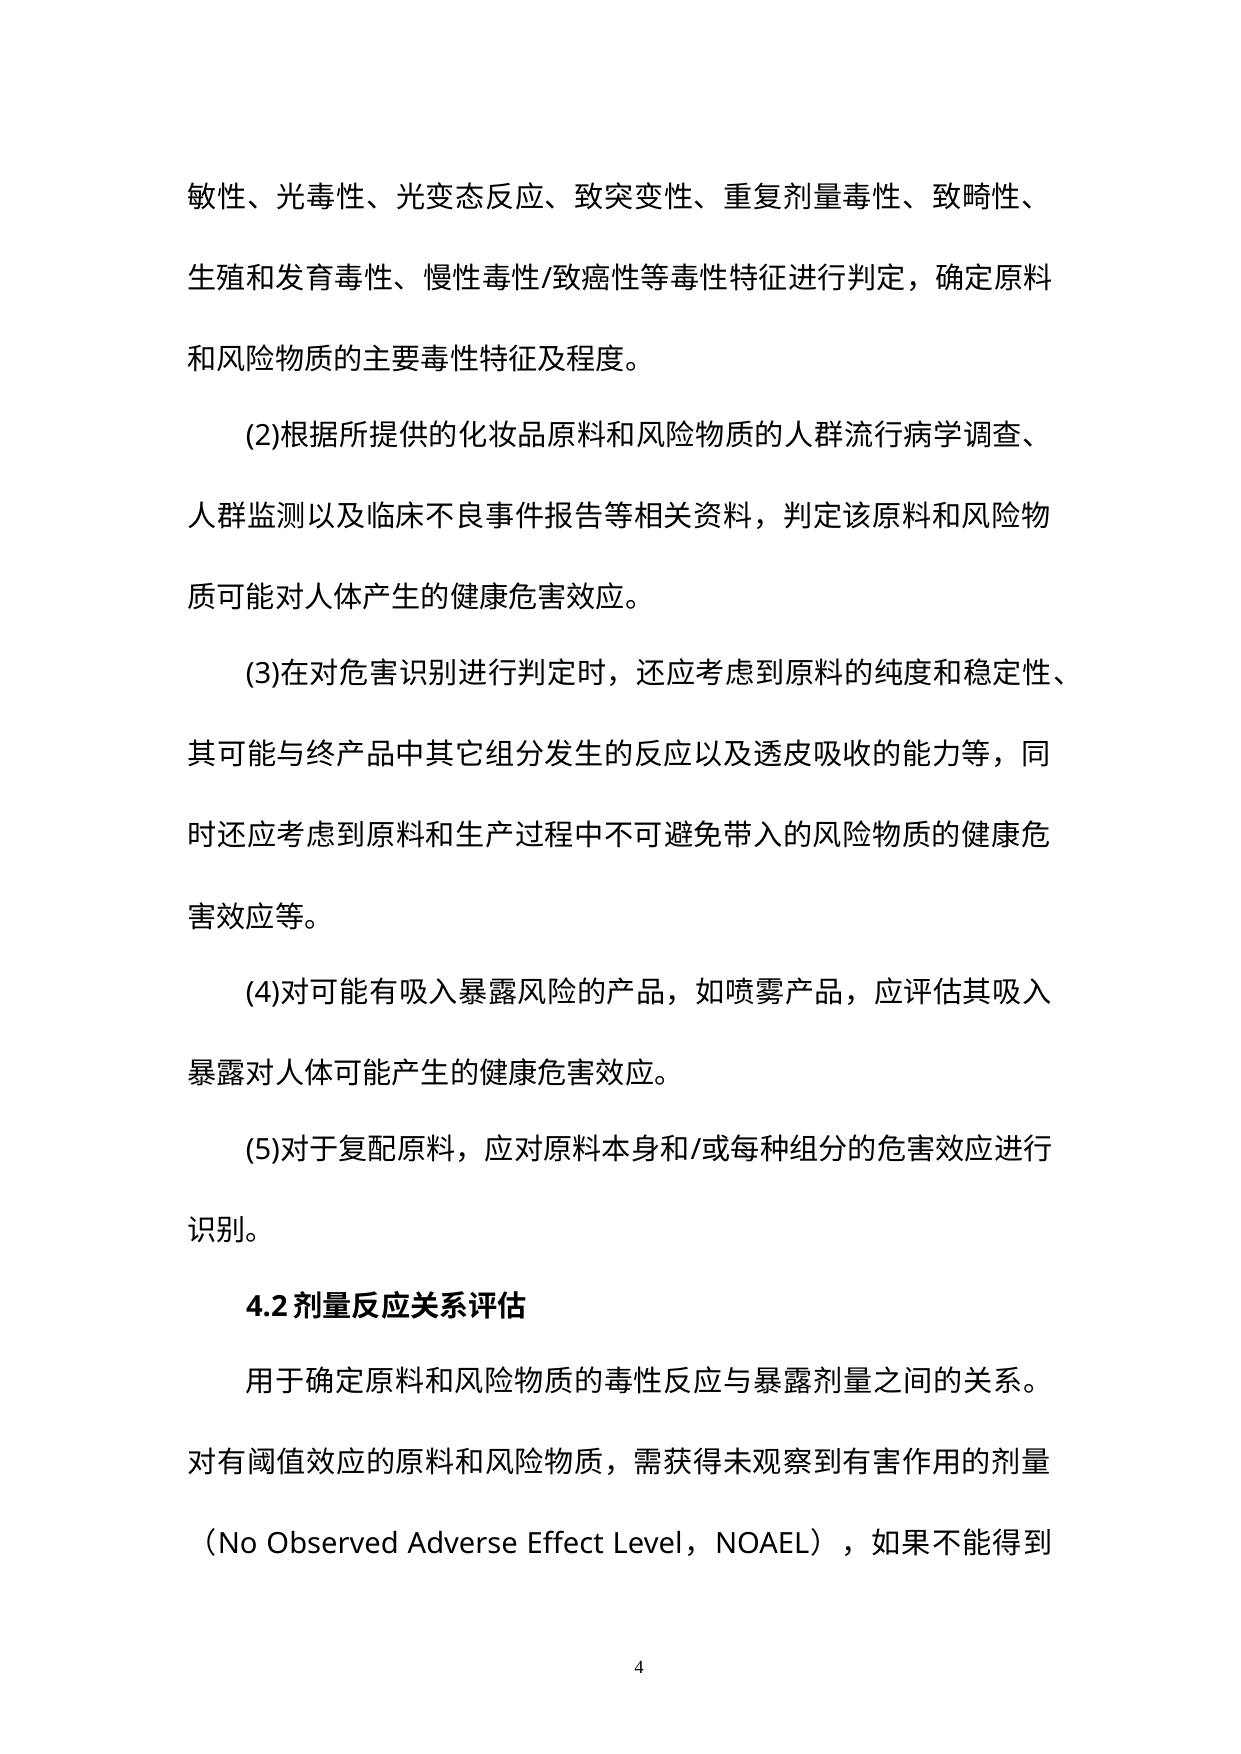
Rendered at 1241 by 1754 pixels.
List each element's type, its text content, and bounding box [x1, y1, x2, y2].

text (2)根据所提供的化妆品原料和风险物质的人群流行病学调查、人群监测以及临床不良事件报告等相关资料，判定该原料和风险物质可能对人体产生的健康危害效应。 [187, 400, 1053, 627]
text (4)对可能有吸入暴露风险的产品，如喷雾产品，应评估其吸入暴露对人体可能产生的健康危害效应。 [187, 957, 1053, 1103]
text (3)在对危害识别进行判定时，还应考虑到原料的纯度和稳定性、其可能与终产品中其它组分发生的反应以及透皮吸收的能力等，同时还应考虑到原料和生产过程中不可避免带入的风险物质的健康危害效应等。 [187, 638, 1053, 947]
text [187, 1346, 1053, 1574]
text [187, 162, 1053, 389]
text (5)对于复配原料，应对原料本身和/或每种组分的危害效应进行识别。 [187, 1114, 1053, 1260]
subtitle 4.2剂量反应关系评估 [187, 1271, 1053, 1336]
